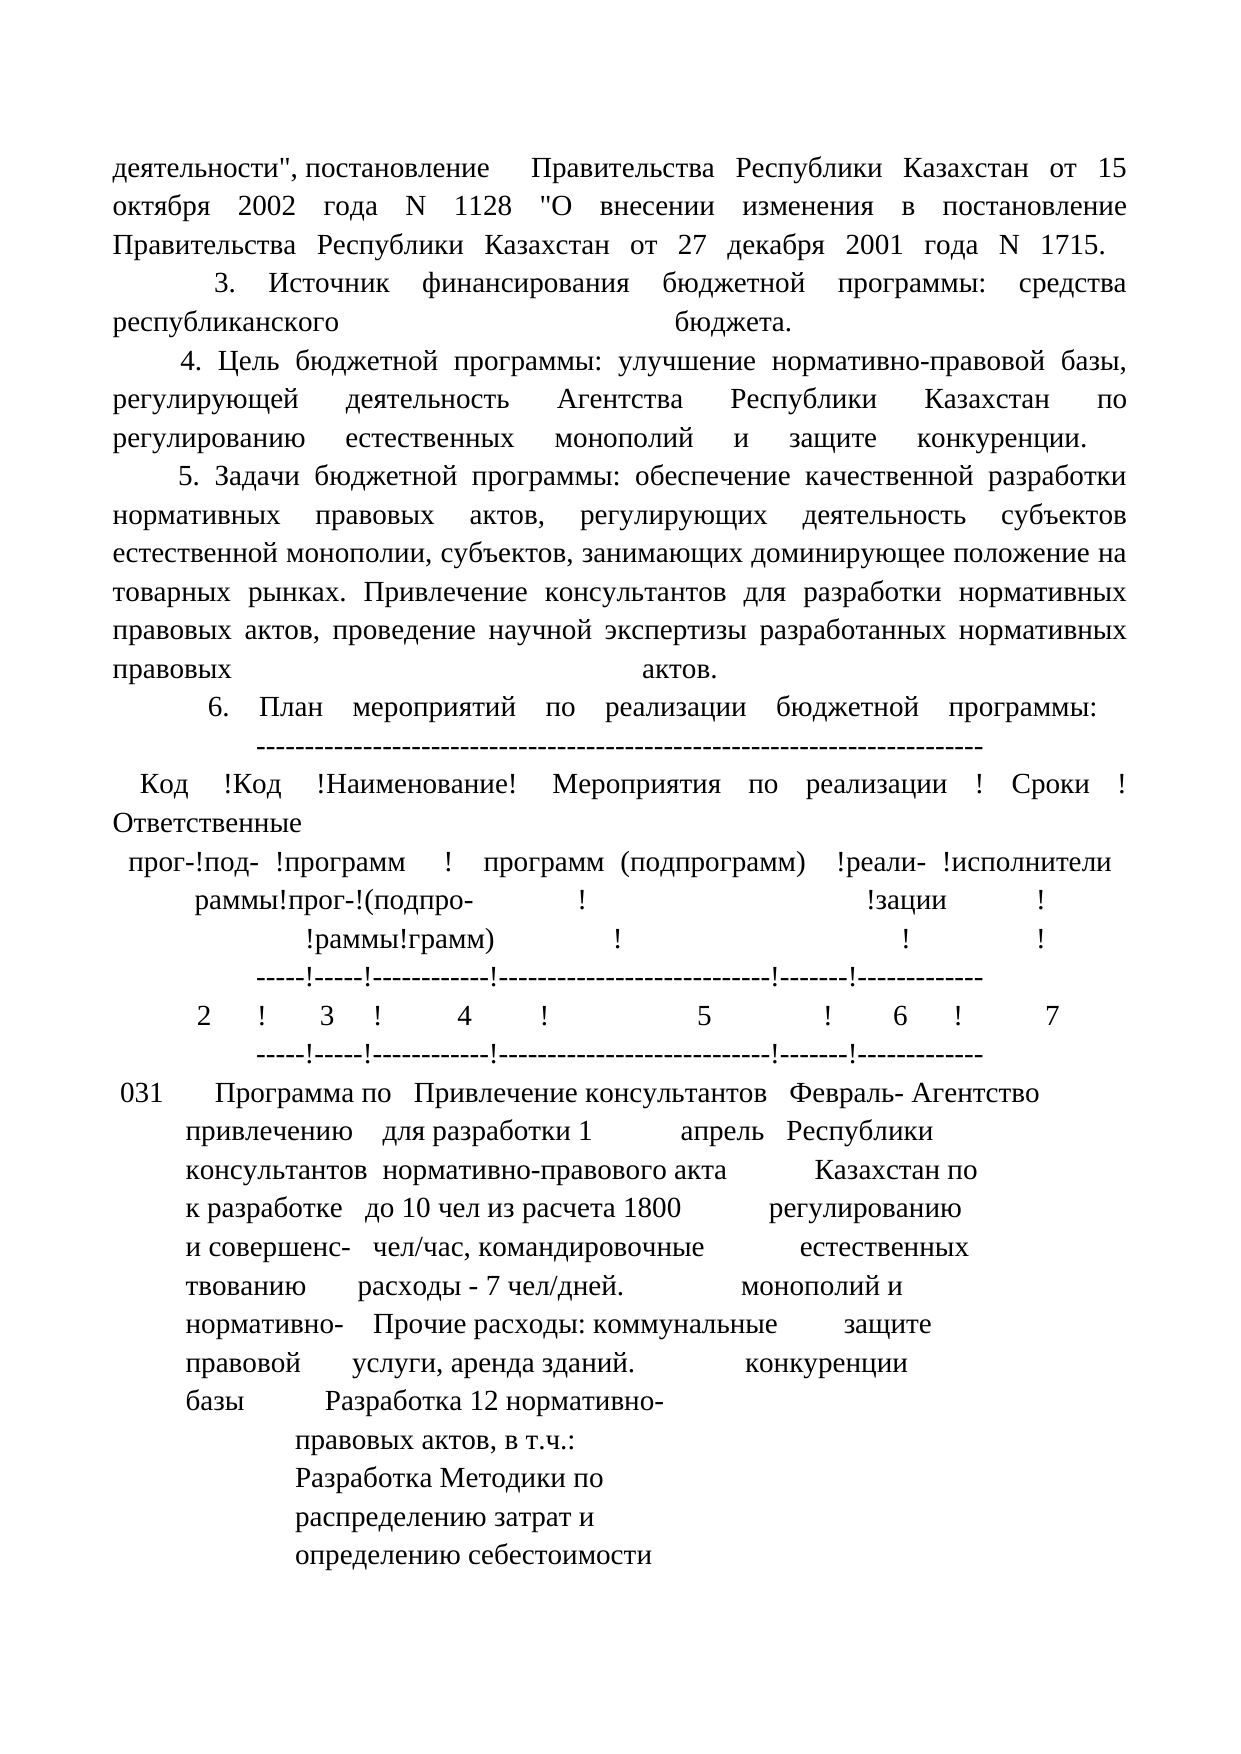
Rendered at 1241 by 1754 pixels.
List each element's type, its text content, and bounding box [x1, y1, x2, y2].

text распределению затрат и [112, 1499, 1128, 1532]
text базы Разработка 12 нормативно- [112, 1383, 1128, 1417]
text Разработка Методики по [112, 1460, 1128, 1494]
text консультантов нормативно-правового акта Казахстан по [112, 1152, 1128, 1186]
text определению себестоимости [112, 1537, 1128, 1571]
text и совершенс- чел/час, командировочные естественных [112, 1229, 1128, 1263]
text привлечению для разработки 1 апрель Республики [112, 1113, 1128, 1147]
text нормативно- Прочие расходы: коммунальные защите [112, 1306, 1128, 1340]
text к разработке до 10 чел из расчета 1800 регулированию [112, 1191, 1128, 1224]
text правовой услуги, аренда зданий. конкуренции [112, 1345, 1128, 1378]
text твованию расходы - 7 чел/дней. монополий и [112, 1268, 1128, 1301]
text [112, 150, 1128, 1108]
text правовых актов, в т.ч.: [112, 1422, 1128, 1455]
